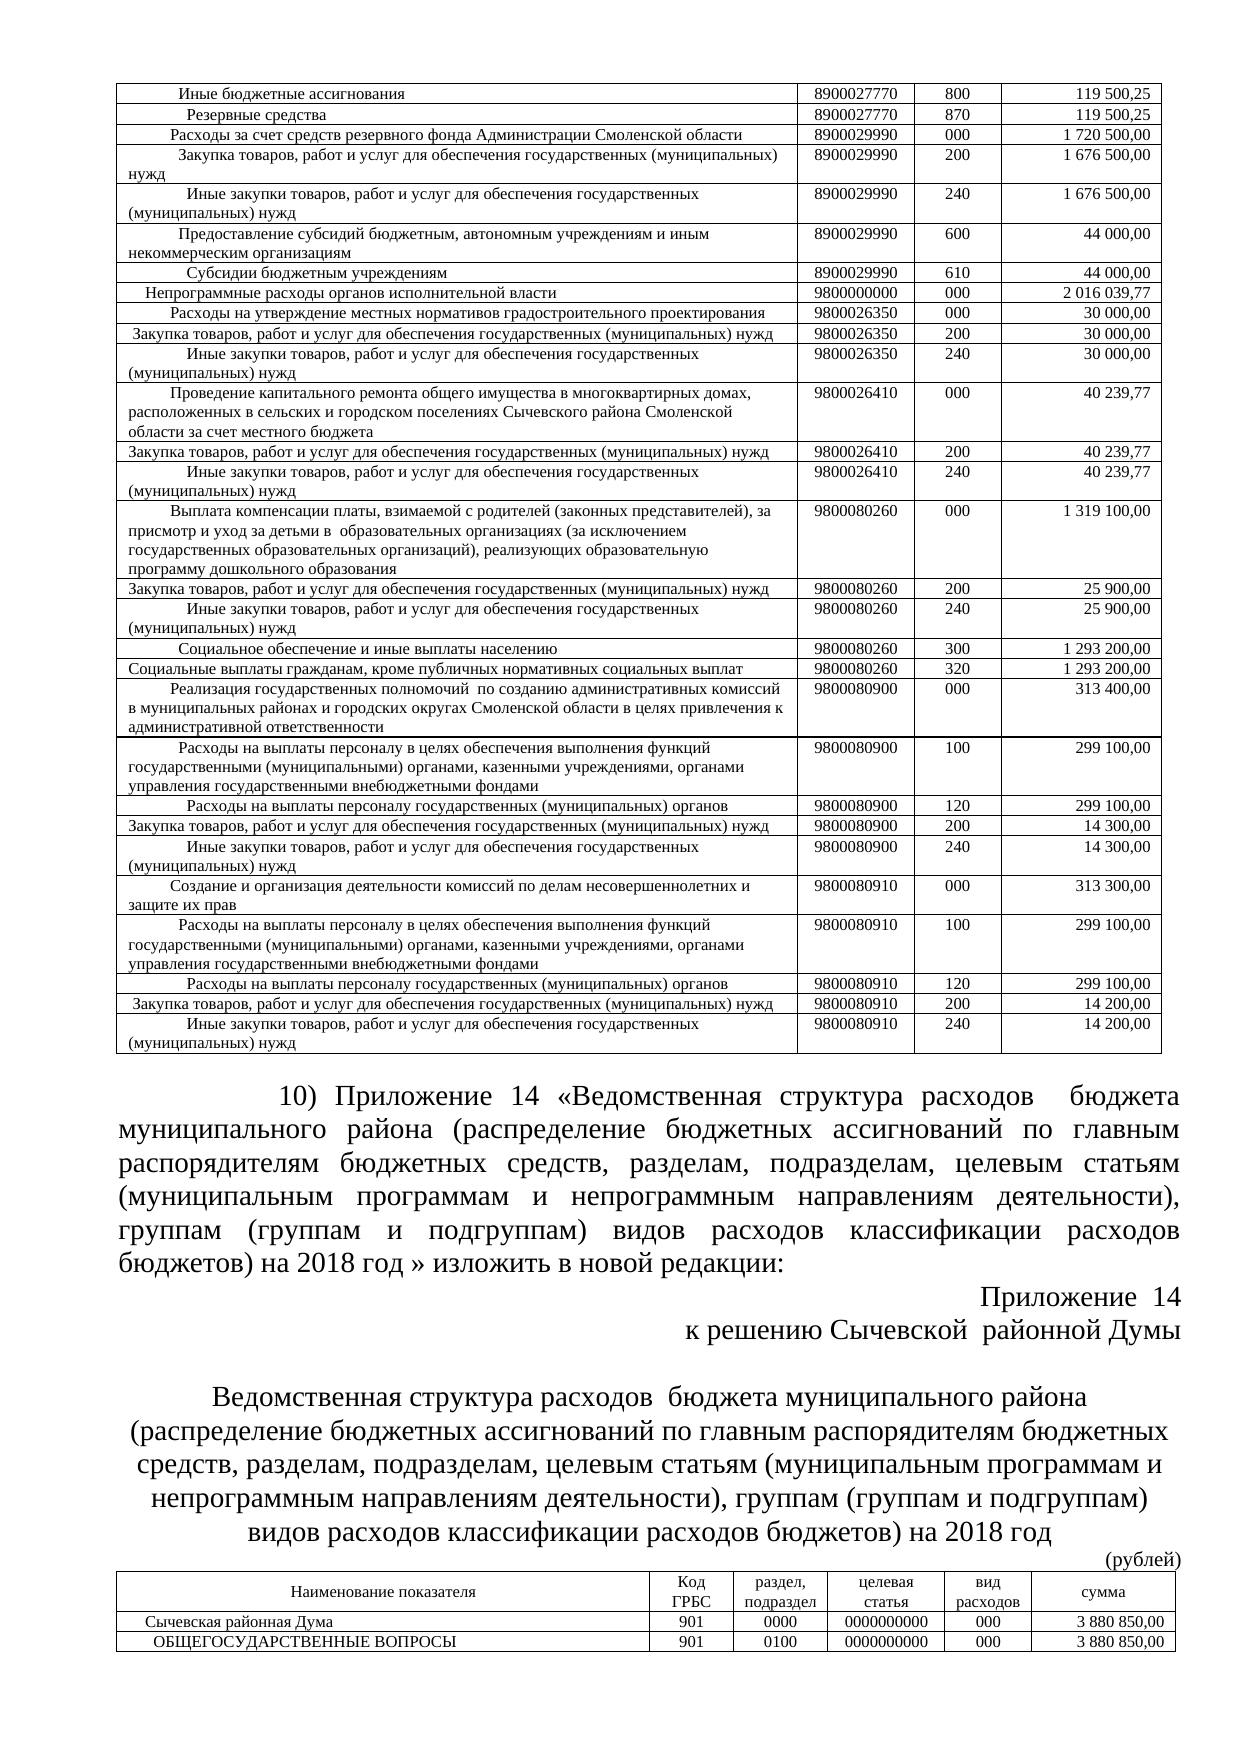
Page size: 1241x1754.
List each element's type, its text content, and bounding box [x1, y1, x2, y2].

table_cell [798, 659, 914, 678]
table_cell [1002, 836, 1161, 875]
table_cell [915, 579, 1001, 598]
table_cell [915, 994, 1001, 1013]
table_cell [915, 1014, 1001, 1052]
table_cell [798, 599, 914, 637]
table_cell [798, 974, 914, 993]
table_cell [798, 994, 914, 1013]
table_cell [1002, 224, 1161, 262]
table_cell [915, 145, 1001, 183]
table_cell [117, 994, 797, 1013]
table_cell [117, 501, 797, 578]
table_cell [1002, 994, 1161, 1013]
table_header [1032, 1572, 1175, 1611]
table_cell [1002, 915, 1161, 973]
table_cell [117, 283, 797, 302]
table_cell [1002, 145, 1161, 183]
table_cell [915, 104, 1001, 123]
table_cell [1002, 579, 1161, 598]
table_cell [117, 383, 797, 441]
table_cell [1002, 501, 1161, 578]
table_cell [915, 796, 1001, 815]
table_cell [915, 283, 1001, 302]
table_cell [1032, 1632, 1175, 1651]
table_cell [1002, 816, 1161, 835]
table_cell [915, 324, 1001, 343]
text Приложение 14 [119, 1279, 1181, 1312]
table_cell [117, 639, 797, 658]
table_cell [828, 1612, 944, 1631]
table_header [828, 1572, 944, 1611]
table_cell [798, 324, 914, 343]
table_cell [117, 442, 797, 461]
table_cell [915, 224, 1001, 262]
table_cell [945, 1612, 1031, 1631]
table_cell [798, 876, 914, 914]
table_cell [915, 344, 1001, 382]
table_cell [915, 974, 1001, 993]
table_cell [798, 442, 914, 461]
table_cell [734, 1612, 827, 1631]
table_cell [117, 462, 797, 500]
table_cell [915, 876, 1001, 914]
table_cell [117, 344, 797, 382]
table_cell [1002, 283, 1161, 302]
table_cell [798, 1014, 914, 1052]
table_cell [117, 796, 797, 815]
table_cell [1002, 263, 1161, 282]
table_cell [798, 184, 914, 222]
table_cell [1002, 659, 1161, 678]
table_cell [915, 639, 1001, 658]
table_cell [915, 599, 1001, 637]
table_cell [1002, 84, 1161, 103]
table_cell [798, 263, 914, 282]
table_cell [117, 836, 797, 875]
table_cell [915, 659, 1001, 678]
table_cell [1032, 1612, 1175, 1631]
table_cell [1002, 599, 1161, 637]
text (рублей) [24, 1547, 1181, 1571]
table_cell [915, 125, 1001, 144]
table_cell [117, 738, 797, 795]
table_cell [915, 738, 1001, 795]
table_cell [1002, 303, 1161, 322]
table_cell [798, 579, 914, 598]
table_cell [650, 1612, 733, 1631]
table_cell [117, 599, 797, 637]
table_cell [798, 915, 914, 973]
text 10) Приложение 14 «Ведомственная структура расходов бюджета муниципального района (распределение бюджетных ассигнований по главным распорядителям бюджетных средств, разделам, подразделам, целевым статьям (муниципальным программам и непрограммным направлениям деятельности), группам (группам и подгруппам) видов расходов классификации расходов бюджетов) на 2018 год » изложить в новой редакции: [118, 1078, 1181, 1279]
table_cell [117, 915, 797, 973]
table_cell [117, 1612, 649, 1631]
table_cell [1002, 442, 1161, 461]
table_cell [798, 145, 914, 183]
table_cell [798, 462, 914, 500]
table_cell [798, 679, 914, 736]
text Ведомственная структура расходов бюджета муниципального района (распределение бюджетных ассигнований по главным распорядителям бюджетных средств, разделам, подразделам, целевым статьям (муниципальным программам и непрограммным направлениям деятельности), группам (группам и подгруппам) видов расходов классификации расходов бюджетов) на 2018 год [118, 1379, 1181, 1547]
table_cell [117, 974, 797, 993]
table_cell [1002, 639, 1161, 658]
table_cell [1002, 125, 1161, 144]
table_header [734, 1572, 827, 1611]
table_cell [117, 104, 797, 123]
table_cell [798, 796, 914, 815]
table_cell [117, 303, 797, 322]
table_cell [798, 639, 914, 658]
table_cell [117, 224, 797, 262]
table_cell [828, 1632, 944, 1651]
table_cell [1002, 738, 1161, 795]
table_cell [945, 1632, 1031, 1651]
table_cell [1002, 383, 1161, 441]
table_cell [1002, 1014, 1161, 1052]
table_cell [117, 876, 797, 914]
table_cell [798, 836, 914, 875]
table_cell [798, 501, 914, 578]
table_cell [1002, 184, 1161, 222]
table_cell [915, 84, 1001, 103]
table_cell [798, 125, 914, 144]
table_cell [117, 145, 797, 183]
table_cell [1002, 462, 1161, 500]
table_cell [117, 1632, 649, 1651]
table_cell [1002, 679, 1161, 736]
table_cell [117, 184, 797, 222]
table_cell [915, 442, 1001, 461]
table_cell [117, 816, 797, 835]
text к решению Сычевской районной Думы [99, 1312, 1181, 1346]
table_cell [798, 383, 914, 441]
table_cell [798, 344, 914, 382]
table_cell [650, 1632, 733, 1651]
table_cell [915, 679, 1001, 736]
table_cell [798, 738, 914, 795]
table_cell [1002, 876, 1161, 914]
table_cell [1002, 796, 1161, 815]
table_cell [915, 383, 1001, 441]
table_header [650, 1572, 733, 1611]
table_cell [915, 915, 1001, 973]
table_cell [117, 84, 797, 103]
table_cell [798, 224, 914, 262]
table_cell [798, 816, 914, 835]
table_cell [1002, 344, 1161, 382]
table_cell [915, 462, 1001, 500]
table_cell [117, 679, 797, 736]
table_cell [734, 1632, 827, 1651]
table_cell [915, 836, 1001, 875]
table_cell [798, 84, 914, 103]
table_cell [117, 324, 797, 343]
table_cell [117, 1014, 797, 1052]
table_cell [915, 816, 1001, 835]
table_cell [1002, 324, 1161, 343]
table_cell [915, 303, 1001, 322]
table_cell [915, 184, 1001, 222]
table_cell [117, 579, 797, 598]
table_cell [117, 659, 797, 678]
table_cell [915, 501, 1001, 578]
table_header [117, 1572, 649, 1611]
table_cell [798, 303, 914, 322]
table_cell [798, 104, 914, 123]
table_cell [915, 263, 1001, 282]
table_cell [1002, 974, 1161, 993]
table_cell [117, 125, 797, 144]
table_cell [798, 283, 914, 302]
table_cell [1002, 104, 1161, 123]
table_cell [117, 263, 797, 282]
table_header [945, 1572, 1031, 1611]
